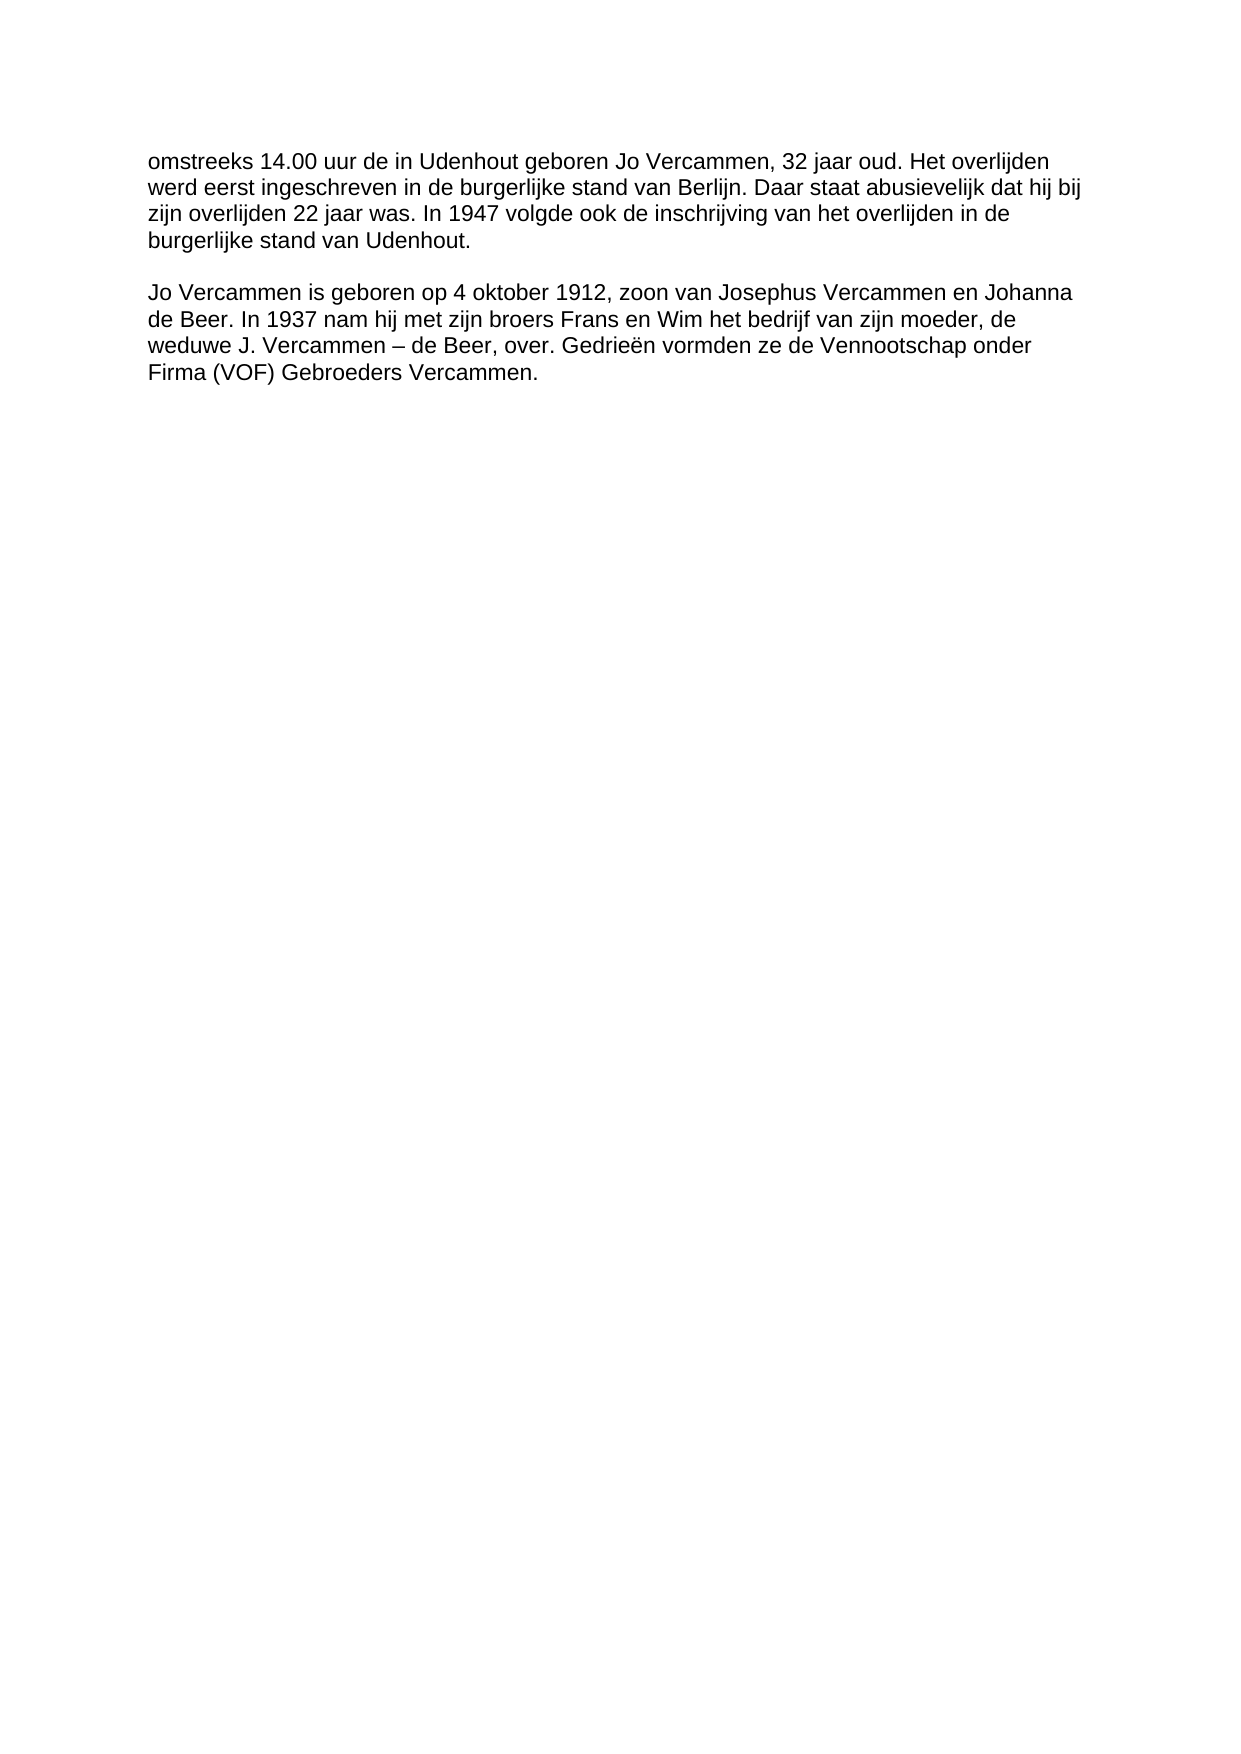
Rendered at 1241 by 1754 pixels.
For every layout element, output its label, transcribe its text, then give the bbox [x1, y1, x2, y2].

text Jo Vercammen is geboren op 4 oktober 1912, zoon van Josephus Vercammen en Johanna de Beer. In 1937 nam hij met zijn broers Frans en Wim het bedrijf van zijn moeder, de weduwe J. Vercammen – de Beer, over. Gedrieën vormden ze de Vennootschap onder Firma (VOF) Gebroeders Vercammen. [148, 279, 1093, 385]
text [148, 148, 1093, 253]
